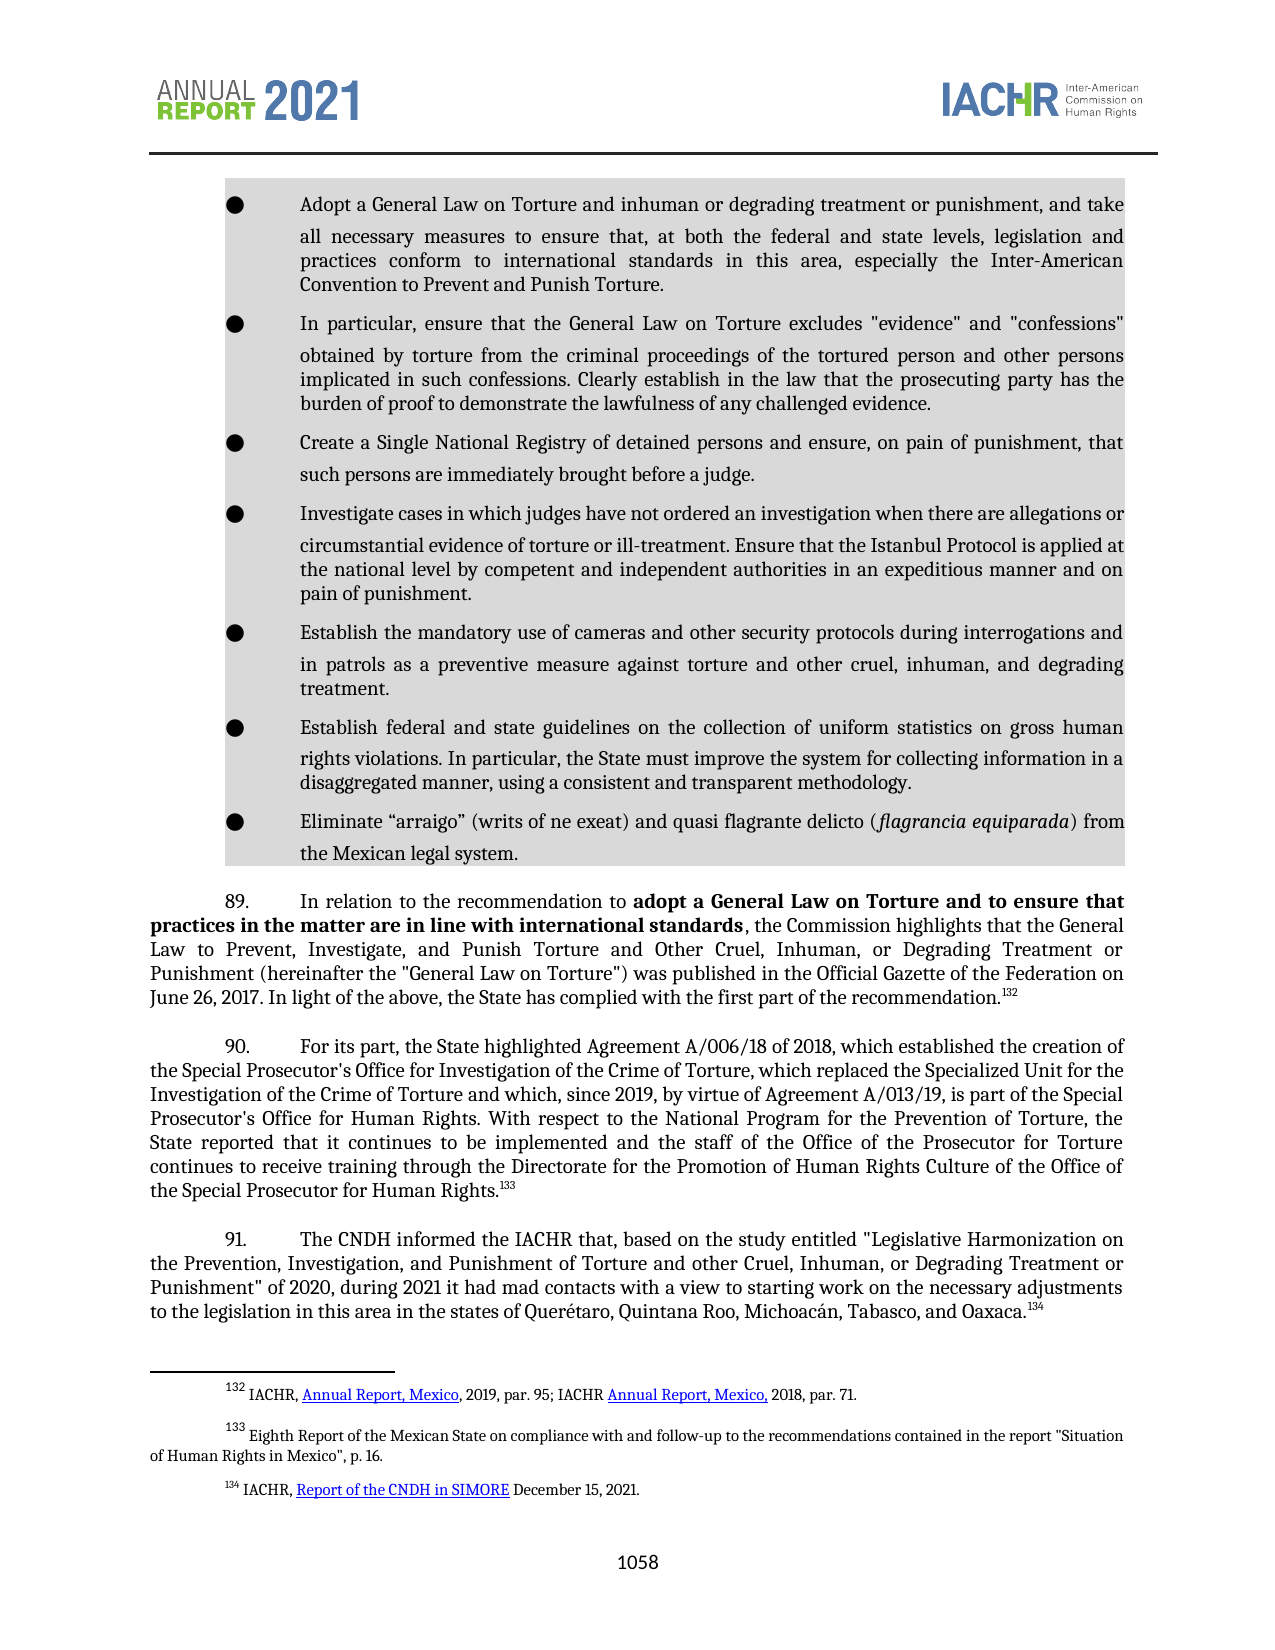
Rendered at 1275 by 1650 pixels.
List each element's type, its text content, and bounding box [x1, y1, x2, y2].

list In particular, ensure that the General Law on Torture excludes "evidence" and "confessions" obtained by torture from the criminal proceedings of the tortured person and other persons implicated in such confessions. Clearly establish in the law that the prosecuting party has the burden of proof to demonstrate the lawfulness of any challenged evidence. [225, 297, 1125, 415]
list Eliminate “arraigo” (writs of ne exeat) and quasi flagrante delicto (flagrancia equiparada) from the Mexican legal system. [225, 795, 1125, 866]
picture [150, 75, 367, 125]
list Create a Single National Registry of detained persons and ensure, on pain of punishment, that such persons are immediately brought before a judge. [225, 415, 1125, 486]
list In relation to the recommendation to adopt a General Law on Torture and to ensure that practices in the matter are in line with international standards, the Commission highlights that the General Law to Prevent, Investigate, and Punish Torture and Other Cruel, Inhuman, or Degrading Treatment or Punishment (hereinafter the "General Law on Torture") was published in the Official Gazette of the Federation on June 26, 2017. In light of the above, the State has complied with the first part of the recommendation. [150, 890, 1125, 1010]
list Investigate cases in which judges have not ordered an investigation when there are allegations or circumstantial evidence of torture or ill-treatment. Ensure that the Istanbul Protocol is applied at the national level by competent and independent authorities in an expeditious manner and on pain of punishment. [225, 486, 1125, 605]
list Adopt a General Law on Torture and inhuman or degrading treatment or punishment, and take all necessary measures to ensure that, at both the federal and state levels, legislation and practices conform to international standards in this area, especially the Inter-American Convention to Prevent and Punish Torture. [225, 178, 1125, 297]
list The CNDH informed the IACHR that, based on the study entitled "Legislative Harmonization on the Prevention, Investigation, and Punishment of Torture and other Cruel, Inhuman, or Degrading Treatment or Punishment" of 2020, during 2021 it had mad contacts with a view to starting work on the necessary adjustments to the legislation in this area in the states of Querétaro, Quintana Roo, Michoacán, Tabasco, and Oaxaca. [150, 1227, 1125, 1323]
list For its part, the State highlighted Agreement A/006/18 of 2018, which established the creation of the Special Prosecutor's Office for Investigation of the Crime of Torture, which replaced the Specialized Unit for the Investigation of the Crime of Torture and which, since 2019, by virtue of Agreement A/013/19, is part of the Special Prosecutor's Office for Human Rights. With respect to the National Program for the Prevention of Torture, the State reported that it continues to be implemented and the staff of the Office of the Prosecutor for Torture continues to receive training through the Directorate for the Promotion of Human Rights Culture of the Office of the Special Prosecutor for Human Rights. [150, 1035, 1125, 1202]
list Establish federal and state guidelines on the collection of uniform statistics on gross human rights violations. In particular, the State must improve the system for collecting information in a disaggregated manner, using a consistent and transparent methodology. [225, 700, 1125, 795]
list Establish the mandatory use of cameras and other security protocols during interrogations and in patrols as a preventive measure against torture and other cruel, inhuman, and degrading treatment. [225, 605, 1125, 700]
picture [935, 74, 1159, 126]
